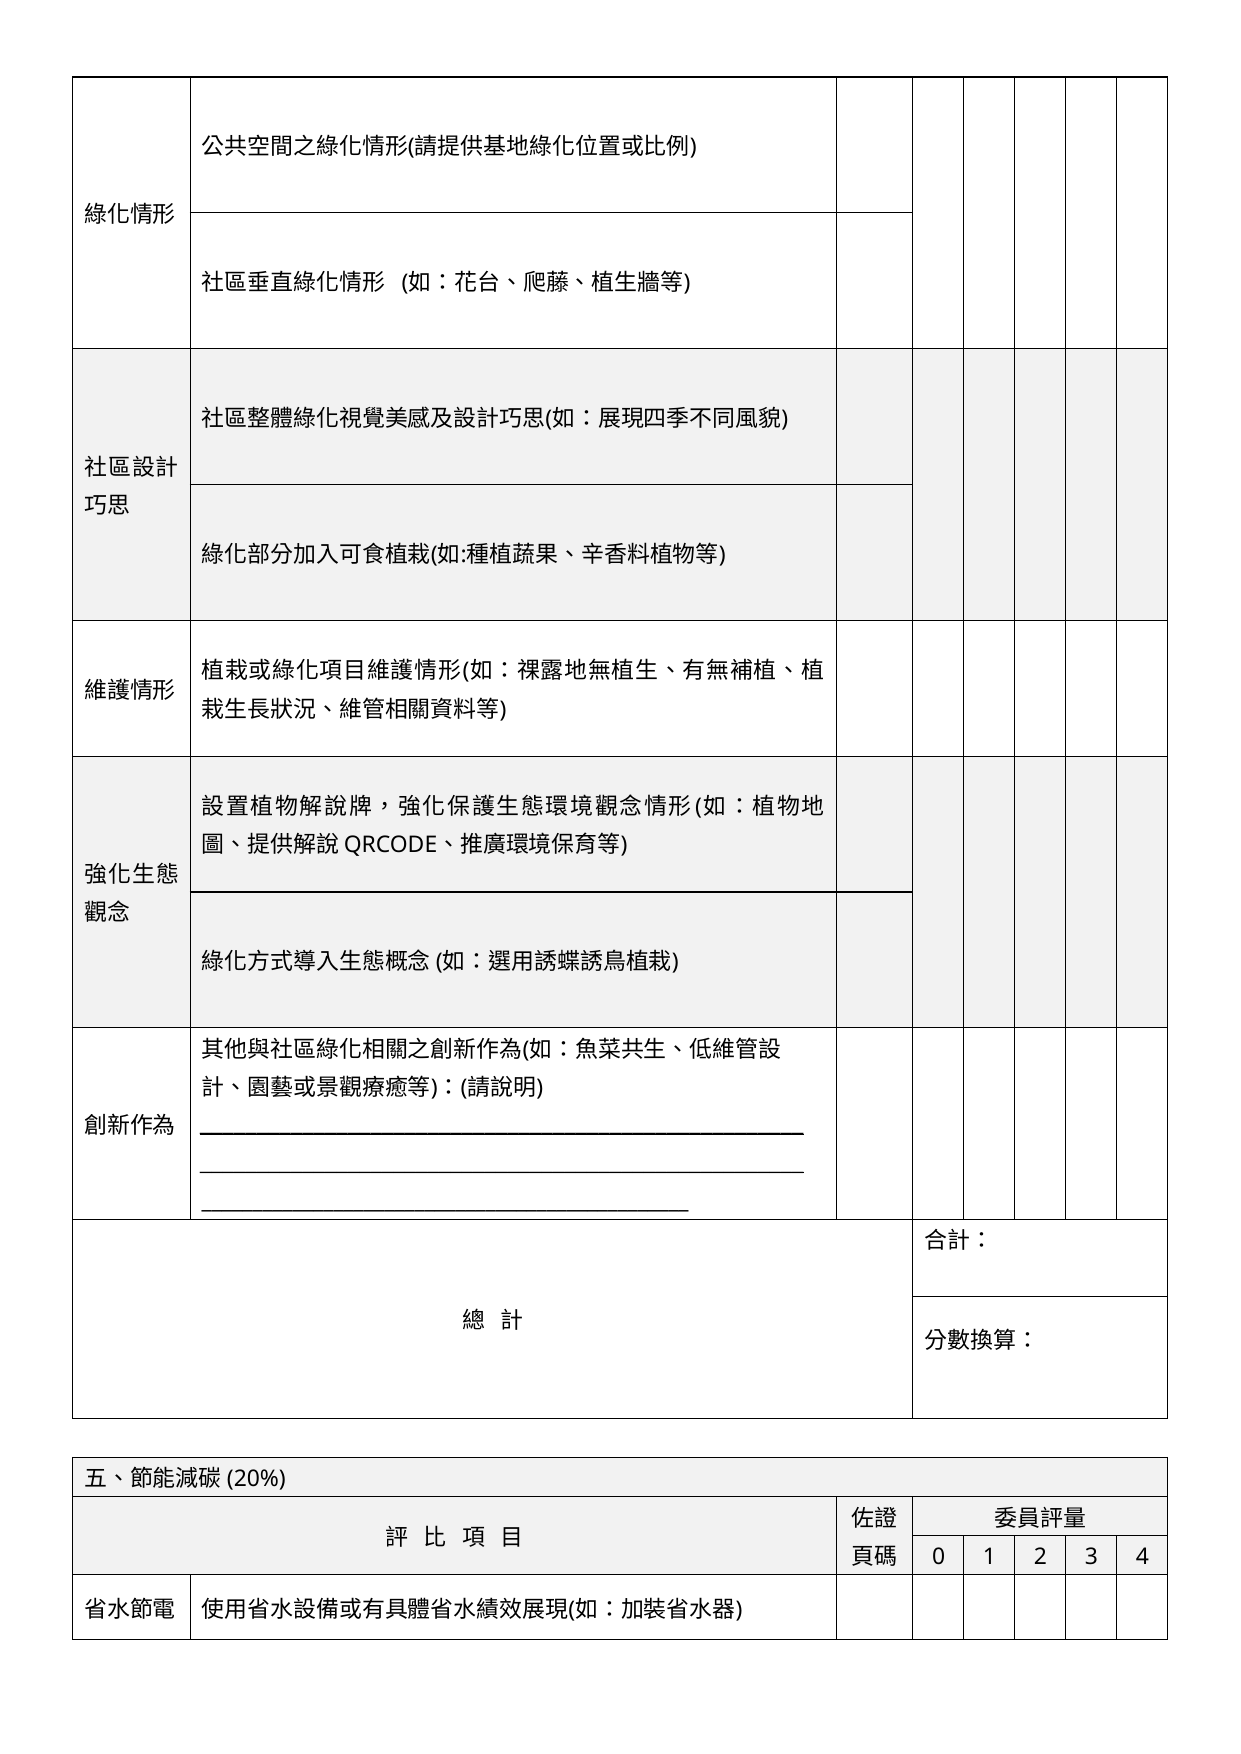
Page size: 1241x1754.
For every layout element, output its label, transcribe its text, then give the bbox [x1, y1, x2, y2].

table_cell 社區垂直綠化情形 (如：花台、爬藤、植生牆等) [191, 213, 836, 348]
table_cell [964, 757, 1014, 1027]
table_cell [837, 213, 912, 348]
table_cell [1066, 757, 1116, 1027]
table_cell 2 [1015, 1536, 1065, 1574]
table_cell 使用省水設備或有具體省水績效展現(如：加裝省水器) [191, 1575, 836, 1639]
table_cell 評 比 項 目 [73, 1497, 836, 1574]
table_header 五、節能減碳 (20%) [73, 1458, 1167, 1496]
table_cell 植栽或綠化項目維護情形(如：祼露地無植生、有無補植、植栽生長狀況、維管相關資料等) [191, 621, 836, 756]
table_cell [1015, 1575, 1065, 1639]
table_cell 綠化情形 [73, 78, 190, 348]
table_cell 社區整體綠化視覺美感及設計巧思(如：展現四季不同風貌) [191, 349, 836, 484]
table_cell [1066, 78, 1116, 348]
table_cell 綠化方式導入生態概念 (如：選用誘蝶誘鳥植栽) [191, 893, 836, 1027]
table_cell [1117, 1575, 1167, 1639]
table_cell 3 [1066, 1536, 1116, 1574]
table_cell [964, 621, 1014, 756]
table_cell [1117, 1028, 1167, 1219]
table_cell [1117, 78, 1167, 348]
table_cell [913, 349, 963, 620]
table_cell [913, 1575, 963, 1639]
table_cell 維護情形 [73, 621, 190, 756]
table_cell [964, 349, 1014, 620]
table_cell 合計： [913, 1220, 1167, 1296]
table_cell 4 [1117, 1536, 1167, 1574]
table_cell [1015, 78, 1065, 348]
table_cell 分數換算： [913, 1297, 1167, 1418]
table_cell [964, 78, 1014, 348]
table_cell [1117, 757, 1167, 1027]
table_cell [837, 893, 912, 1027]
table_cell 創新作為 [73, 1028, 190, 1219]
table_cell [1066, 1028, 1116, 1219]
table_cell 省水節電 [73, 1575, 190, 1639]
table_cell 綠化部分加入可食植栽(如:種植蔬果、辛香料植物等) [191, 485, 836, 620]
table_cell 強化生態觀念 [73, 757, 190, 1027]
table_cell [1117, 621, 1167, 756]
table_cell 0 [913, 1536, 963, 1574]
table_cell [1015, 1028, 1065, 1219]
table_cell [913, 1028, 963, 1219]
table_cell [1117, 349, 1167, 620]
table_cell [964, 1028, 1014, 1219]
table_cell 設置植物解說牌，強化保護生態環境觀念情形(如：植物地圖、提供解說QRCODE、推廣環境保育等) [191, 757, 836, 891]
table_cell [837, 78, 912, 212]
table_cell [1015, 349, 1065, 620]
table_cell 委員評量 [913, 1497, 1167, 1535]
table_cell 1 [964, 1536, 1014, 1574]
table_cell [964, 1575, 1014, 1639]
table_cell [1015, 757, 1065, 1027]
table_cell 社區設計巧思 [73, 349, 190, 620]
table_cell [837, 1028, 912, 1219]
table_cell 佐證 頁碼 [837, 1497, 912, 1574]
table_cell [1066, 621, 1116, 756]
table_cell [1015, 621, 1065, 756]
table_cell [837, 349, 912, 484]
table_cell [1066, 1575, 1116, 1639]
table_cell [913, 78, 963, 348]
table_cell [837, 1575, 912, 1639]
table_cell [837, 621, 912, 756]
table_cell 總 計 [73, 1220, 912, 1418]
table_cell [837, 485, 912, 620]
table_cell 公共空間之綠化情形(請提供基地綠化位置或比例) [191, 78, 836, 212]
table_cell [913, 621, 963, 756]
table_cell [913, 757, 963, 1027]
table_cell [837, 757, 912, 891]
table_cell [1066, 349, 1116, 620]
table_cell 其他與社區綠化相關之創新作為(如：魚菜共生、低維管設計、園藝或景觀療癒等)：(請說明) _____________________________________________________ _____________________________________________________ ________________________________________________ [191, 1028, 836, 1219]
